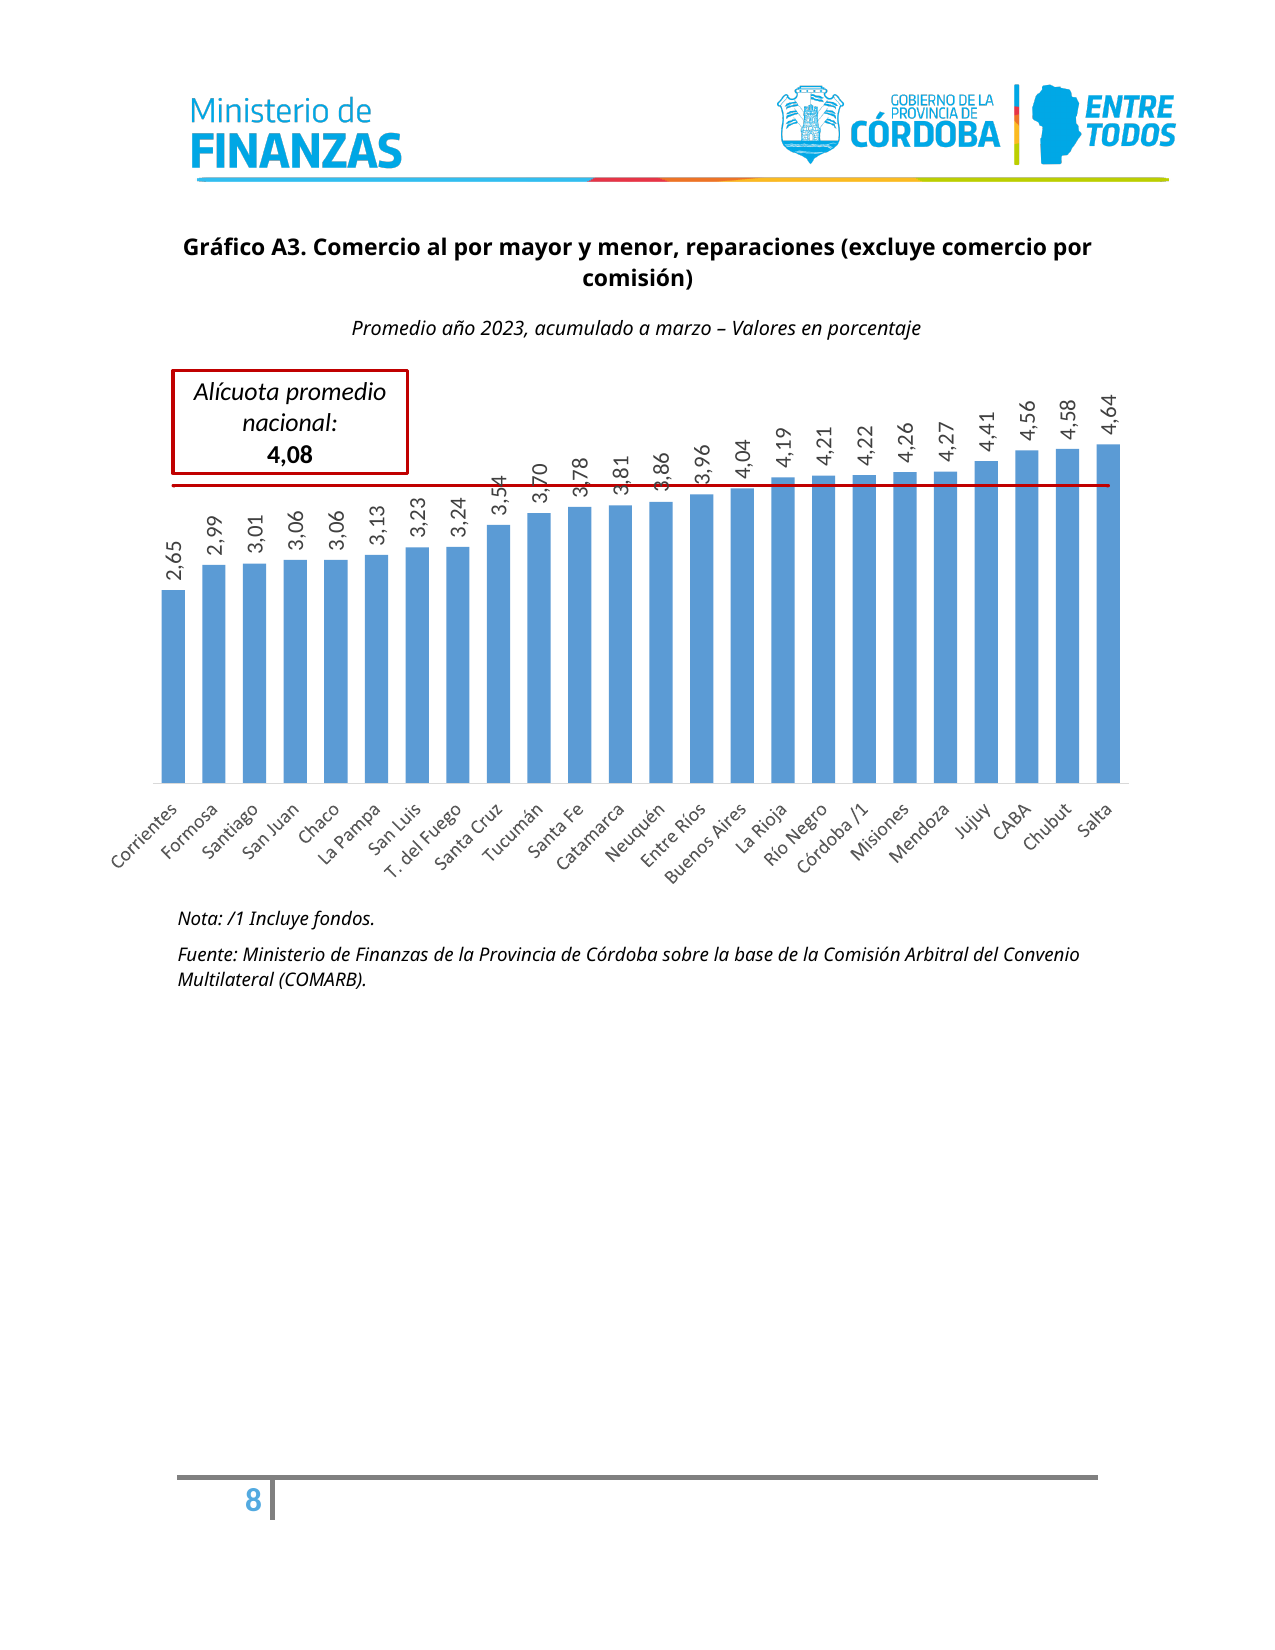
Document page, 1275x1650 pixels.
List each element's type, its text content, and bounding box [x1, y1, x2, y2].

picture [177, 73, 1187, 185]
text Gráfico A3. Comercio al por mayor y menor, reparaciones (excluye comercio por comisión) [177, 231, 1098, 293]
text Promedio año 2023, acumulado a marzo – Valores en porcentaje [177, 314, 1098, 341]
text Nota: /1 Incluye fondos. [177, 906, 1004, 931]
text Fuente: Ministerio de Finanzas de la Provincia de Córdoba sobre la base de la Comisión Arbitral del Convenio Multilateral (COMARB). [177, 941, 1098, 992]
